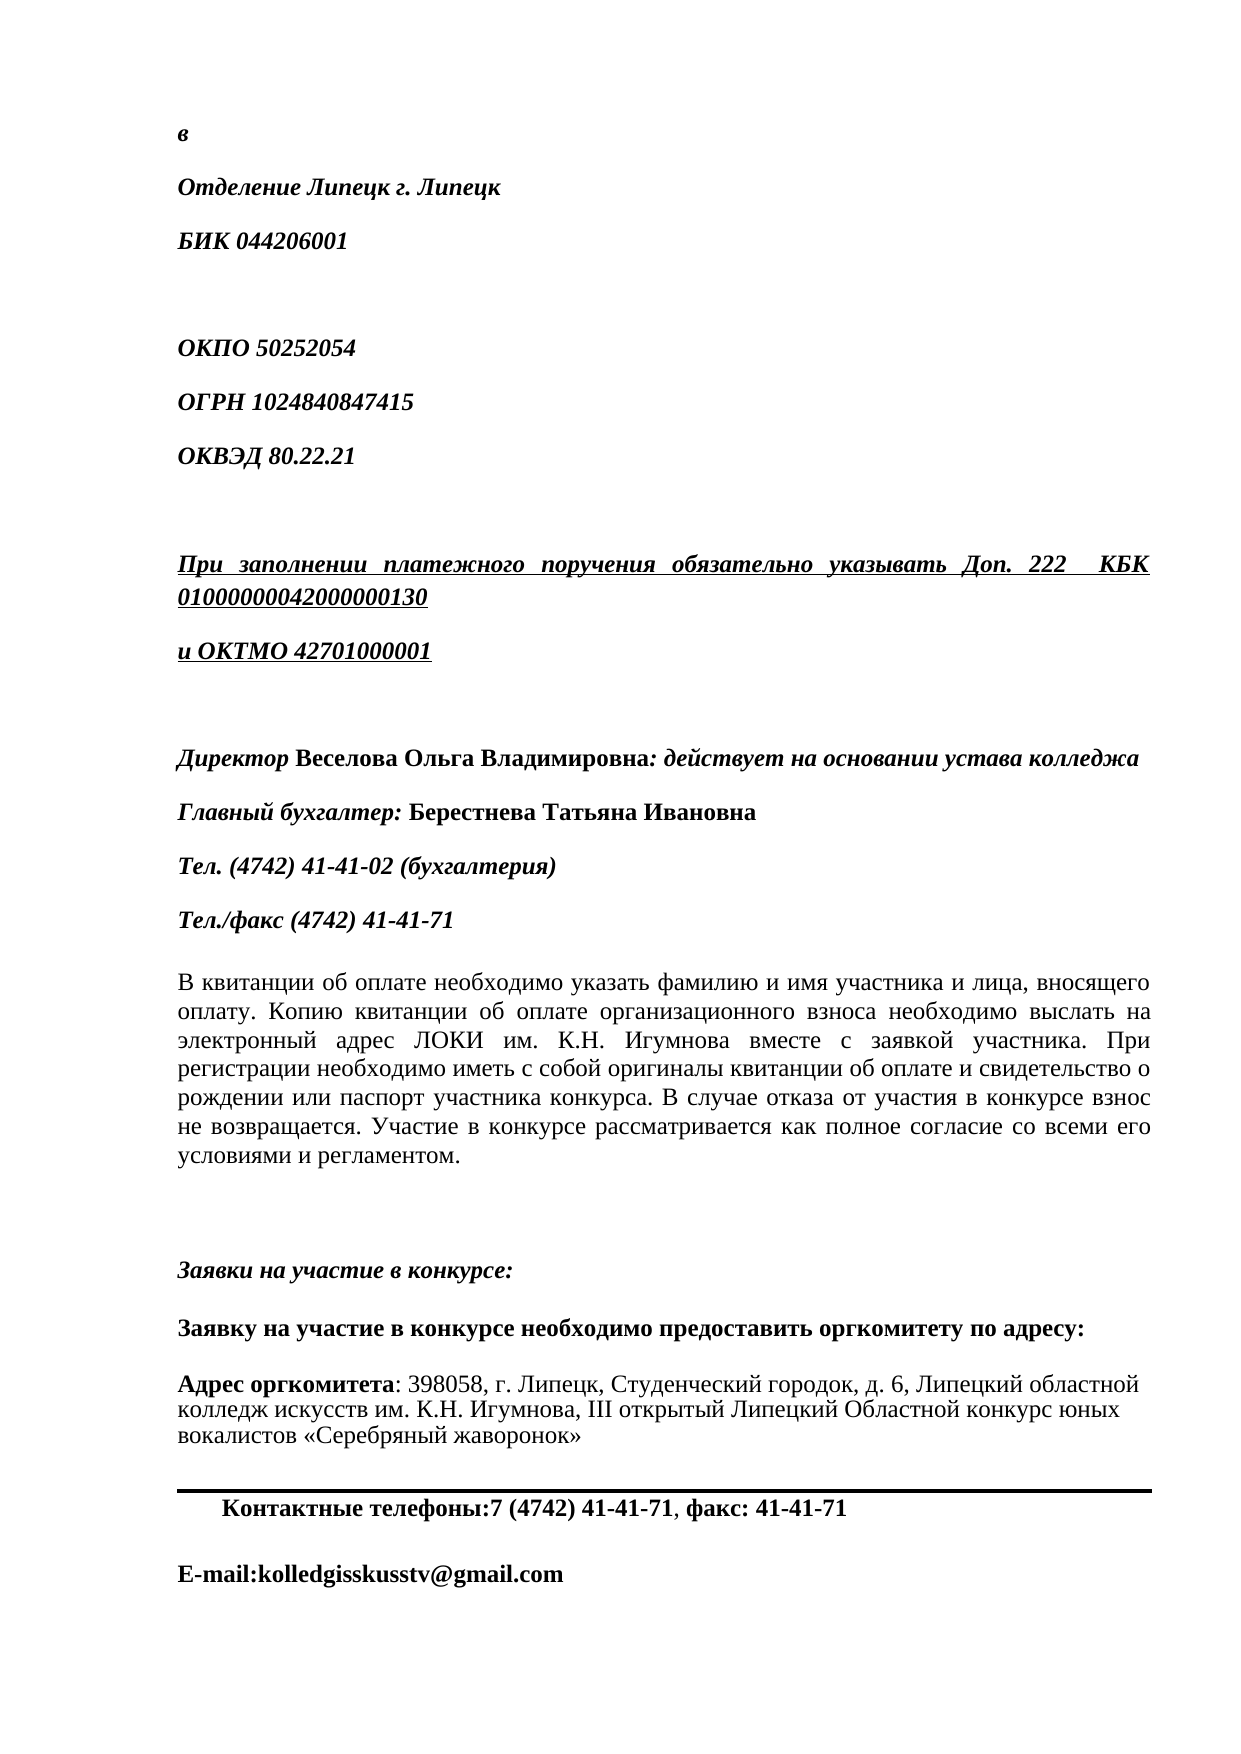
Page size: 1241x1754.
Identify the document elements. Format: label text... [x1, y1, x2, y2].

text ОКВЭД 80.22.21 [177, 441, 1152, 470]
text Заявку на участие в конкурсе необходимо предоставить оргкомитету по адресу: [177, 1313, 1152, 1342]
text Тел./факс (4742) 41-41-71 [177, 905, 1152, 934]
text Контактные телефоны:7 (4742) 41-41-71, факс: 41-41-71 [177, 1493, 1152, 1521]
text При заполнении платежного поручения обязательно указывать Доп. 222 КБК 01000000042000000130 [177, 549, 1152, 611]
text Директор Веселова Ольга Владимировнa: действует на основании устава колледжа [177, 743, 1152, 772]
text E-mail:kolledgisskusstv@gmail.com [177, 1559, 1152, 1588]
text Отделение Липецк г. Липецк [177, 172, 1152, 201]
text и ОКТМО 42701000001 [177, 636, 1152, 664]
text Главный бухгалтер: Берестнева Татьяна Ивановна [177, 797, 1152, 826]
text ОГРН 1024840847415 [177, 387, 1152, 416]
text Тел. (4742) 41-41-02 (бухгалтерия) [177, 851, 1152, 880]
text ОКПО 50252054 [177, 333, 1152, 362]
text Заявки на участие в конкурсе: [177, 1256, 1152, 1284]
text в [177, 118, 1152, 147]
text БИК 044206001 [177, 226, 1152, 254]
text В квитанции об оплате необходимо указать фамилию и имя участника и лица, вносящего оплату. Копию квитанции об оплате организационного взноса необходимо выслать на электронный адрес ЛОКИ им. К.Н. Игумнова вместе с заявкой участника. При регистрации необходимо иметь с собой оригиналы квитанции об оплате и свидетельство о рождении или паспорт участника конкурса. В случае отказа от участия в конкурсе взнос не возвращается. Участие в конкурсе рассматривается как полное согласие со всеми его условиями и регламентом. [177, 967, 1152, 1168]
text Адрес оргкомитета: 398058, г. Липецк, Студенческий городок, д. 6, Липецкий областной колледж искусств им. К.Н. Игумнова, III открытый Липецкий Областной конкурс юных вокалистов «Серебряный жаворонок» [177, 1371, 1152, 1449]
